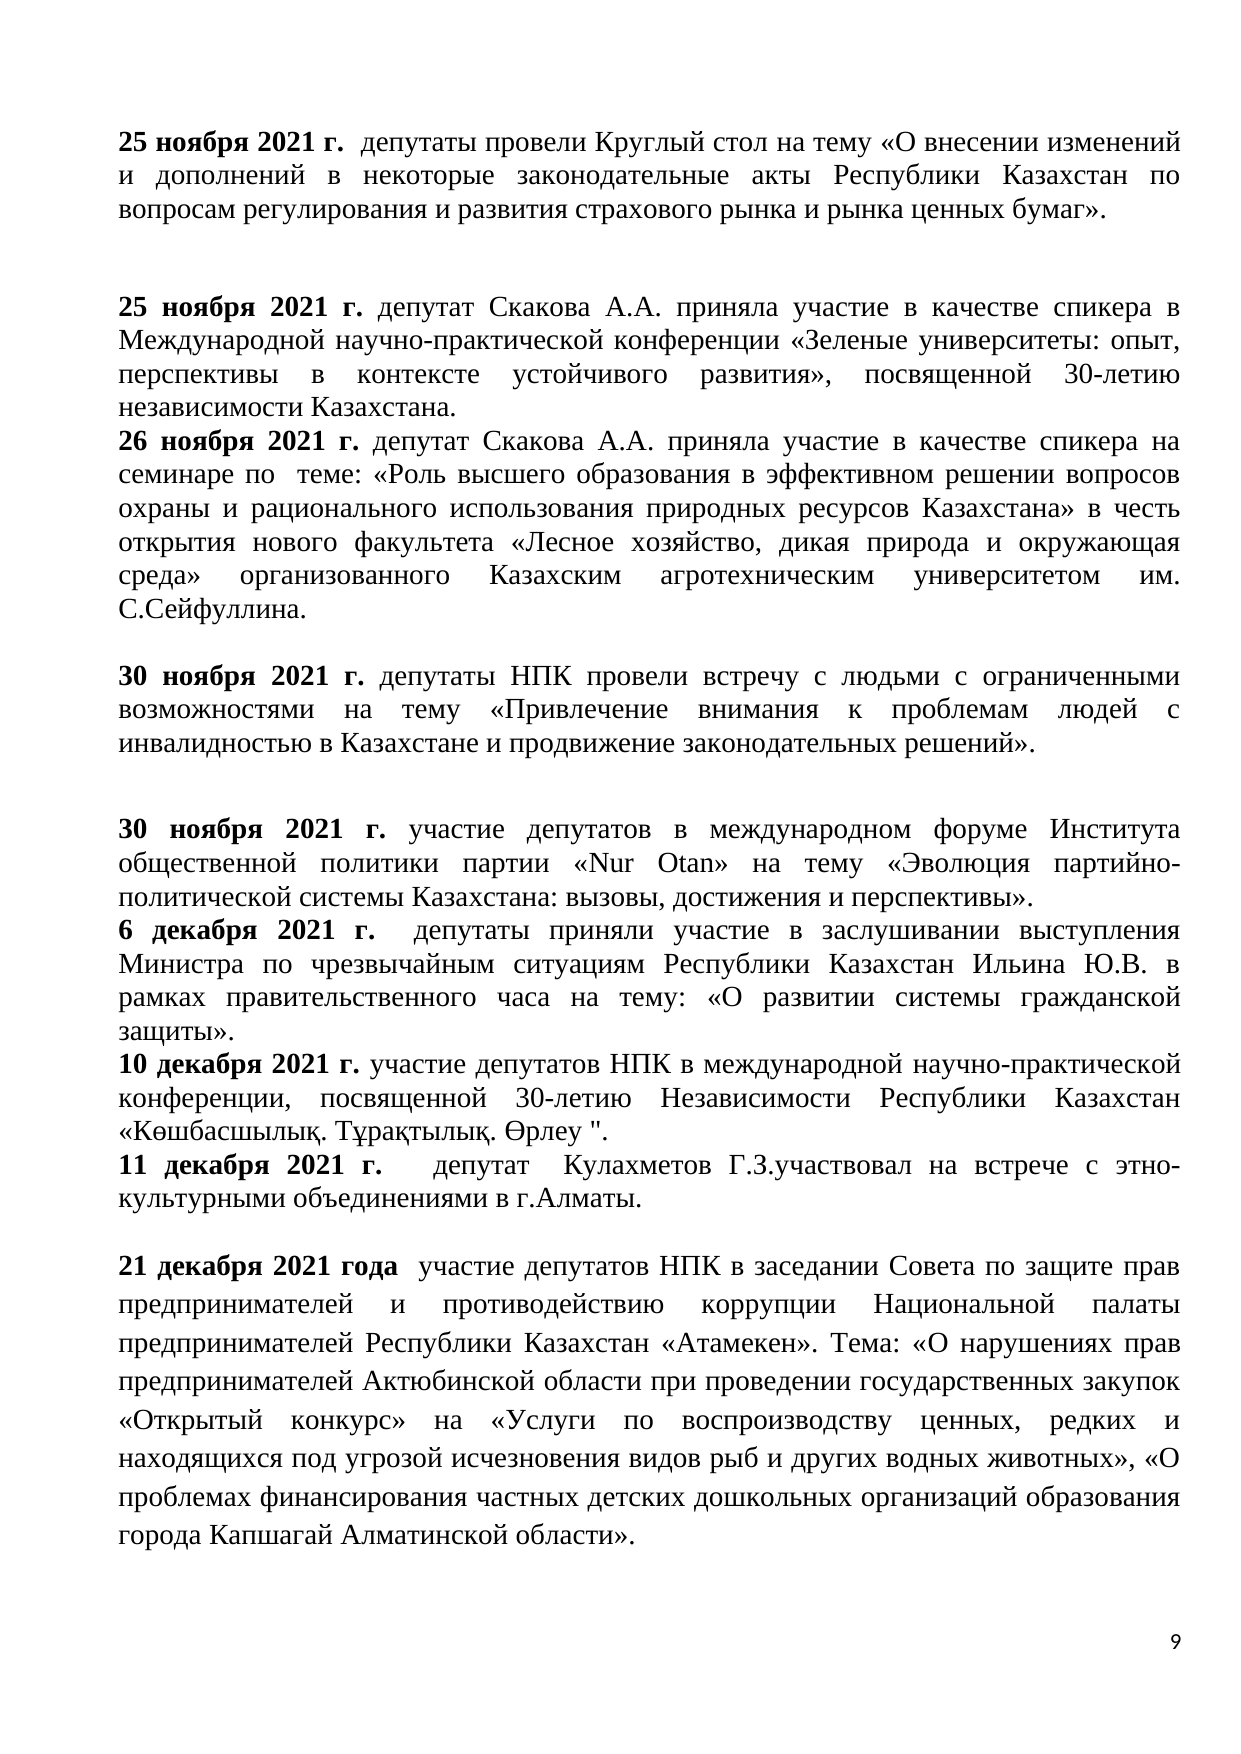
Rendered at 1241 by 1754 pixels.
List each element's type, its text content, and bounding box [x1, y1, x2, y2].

text 25 ноября 2021 г. депутаты провели Круглый стол на тему «О внесении изменений и дополнений в некоторые законодательные акты Республики Казахстан по вопросам регулирования и развития страхового рынка и рынка ценных бумаг». [118, 59, 1181, 160]
text 26 ноября 2021 г. депутат Скакова А.А. приняла участие в качестве спикера на семинаре по теме: «Роль высшего образования в эффективном решении вопросов охраны и рационального использования природных ресурсов Казахстана» в честь открытия нового факультета «Лесное хозяйство, дикая природа и окружающая среда» организованного Казахским агротехническим университетом им. С.Сейфуллина. [118, 294, 1181, 495]
text 6 декабря 2021 г. депутаты приняли участие в заслушивании выступления Министра по чрезвычайным ситуациям Республики Казахстан Ильина Ю.В. в рамках правительственного часа на тему: «О развитии системы гражданской защиты». [118, 783, 1181, 917]
text 30 ноября 2021 г. участие депутатов в международном форуме Института общественной политики партии «Nur Otan» на тему «Эволюция партийно-политической системы Казахстана: вызовы, достижения и перспективы». [118, 682, 1181, 783]
text 11 декабря 2021 г. депутат Кулахметов Г.З.участвовал на встрече с этно-культурными объединениями в г.Алматы. [118, 1018, 1181, 1085]
text 30 ноября 2021 г. депутаты НПК провели встречу с людьми с ограниченными возможностями на тему «Привлечение внимания к проблемам людей с инвалидностью в Казахстане и продвижение законодательных решений». [118, 529, 1181, 681]
text 25 ноября 2021 г. депутат Скакова А.А. приняла участие в качестве спикера в Международной научно-практической конференции «Зеленые университеты: опыт, перспективы в контексте устойчивого развития», посвященной 30-летию независимости Казахстана. [118, 160, 1181, 294]
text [118, 1448, 1181, 1558]
text 21 декабря 2021 года участие депутатов НПК в заседании Совета по защите прав предпринимателей и противодействию коррупции Национальной палаты предпринимателей Республики Казахстан «Атамекен». Тема: «О нарушениях прав предпринимателей Актюбинской области при проведении государственных закупок «Открытый конкурс» на «Услуги по воспроизводству ценных, редких и находящихся под угрозой исчезновения видов рыб и других водных животных», «О проблемах финансирования частных детских дошкольных организаций образования города Капшагай Алматинской области». [118, 1118, 1181, 1422]
text 10 декабря 2021 г. участие депутатов НПК в международной научно-практической конференции, посвященной 30-летию Независимости Республики Казахстан «Көшбасшылық. Тұрақтылық. Өрлеу ". [118, 917, 1181, 1018]
